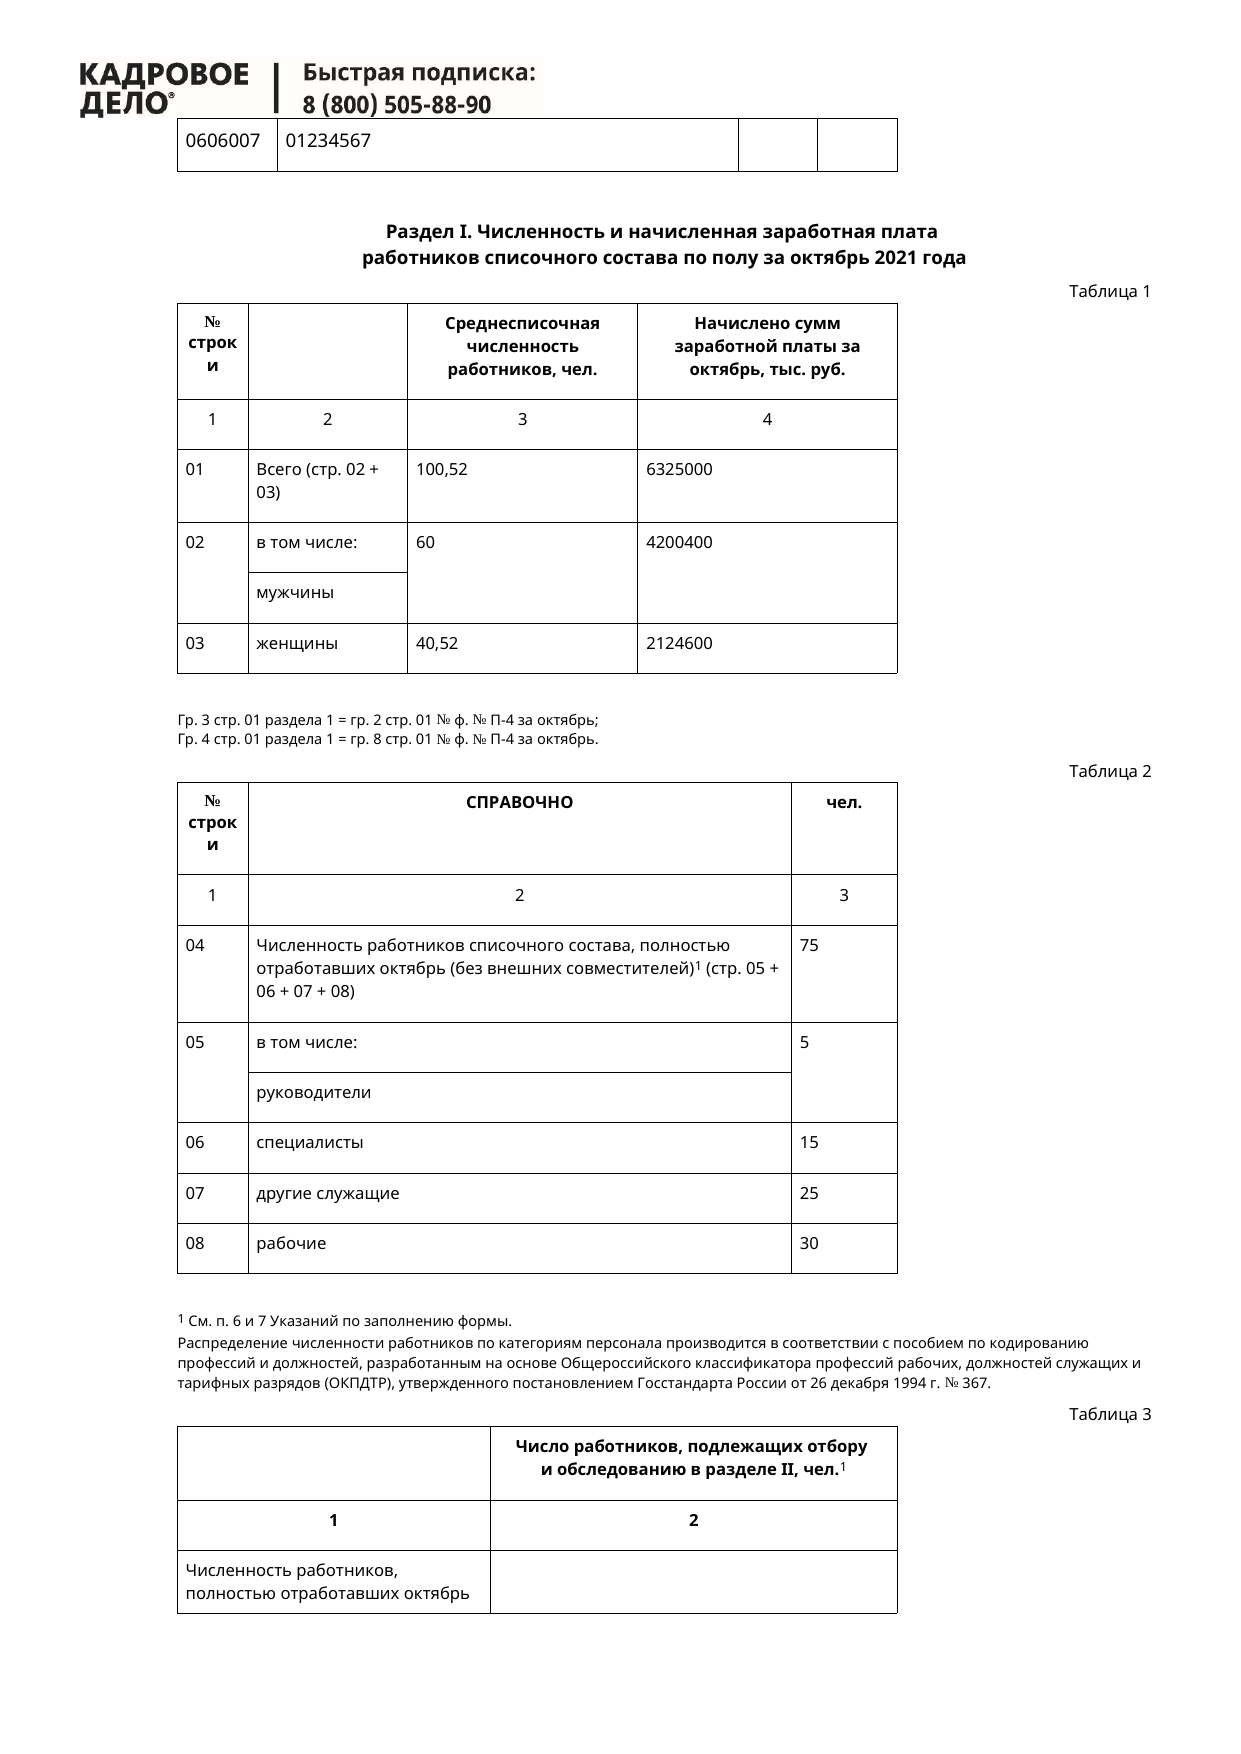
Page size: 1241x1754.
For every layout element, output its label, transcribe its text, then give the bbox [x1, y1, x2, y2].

table_cell в том числе: [249, 1023, 791, 1072]
table_cell 06 [178, 1123, 248, 1172]
table_cell 15 [792, 1123, 897, 1172]
table_header № строки [178, 304, 248, 398]
text Раздел I. Численность и начисленная заработная плата работников списочного состава по полу за октябрь 2021 года [177, 219, 1152, 270]
table_cell 2 [249, 875, 791, 925]
table_cell [739, 119, 817, 171]
table_header [249, 304, 407, 398]
table_cell 01234567 [278, 119, 738, 171]
table_cell [491, 1551, 897, 1613]
table_header Начислено сумм заработной платы за октябрь, тыс. руб. [638, 304, 897, 398]
text Таблица 1 [177, 280, 1152, 303]
table_cell 60 [408, 523, 637, 622]
table_cell 01 [178, 450, 248, 522]
table_cell 6325000 [638, 450, 897, 522]
table_cell 04 [178, 926, 248, 1022]
table_cell 1 [178, 1501, 490, 1550]
table_cell 25 [792, 1174, 897, 1223]
table_cell другие служащие [249, 1174, 791, 1223]
text Таблица 2 [177, 759, 1152, 782]
picture [80, 56, 544, 118]
table_cell 0606007 [178, 119, 277, 171]
table_header [178, 1427, 490, 1500]
table_cell 4200400 [638, 523, 897, 622]
table_cell женщины [249, 624, 407, 673]
text Гр. 3 стр. 01 раздела 1 = гр. 2 стр. 01 № ф. № П-4 за октябрь; [177, 709, 1152, 729]
text Таблица 3 [177, 1403, 1152, 1426]
table_cell Всего (стр. 02 + 03) [249, 450, 407, 522]
table_cell 02 [178, 523, 248, 622]
text Распределение численности работников по категориям персонала производится в соответствии с пособием по кодированию профессий и должностей, разработанным на основе Общероссийского классификатора профессий рабочих, должностей служащих и тарифных разрядов (ОКПДТР), утвержденного постановлением Госстандарта России от 26 декабря 1994 г. № 367. [177, 1333, 1152, 1392]
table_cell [178, 1551, 490, 1613]
table_header Среднесписочная численность работников, чел. [408, 304, 637, 398]
table_cell 3 [408, 400, 637, 449]
table_cell 100,52 [408, 450, 637, 522]
table_cell рабочие [249, 1224, 791, 1273]
table_cell 2 [249, 400, 407, 449]
table_cell 1 [178, 875, 248, 925]
table_cell 40,52 [408, 624, 637, 673]
table_header № строки [178, 783, 248, 874]
table_header СПРАВОЧНО [249, 783, 791, 874]
text Гр. 4 стр. 01 раздела 1 = гр. 8 стр. 01 № ф. № П-4 за октябрь. [177, 729, 1152, 749]
text 1 См. п. 6 и 7 Указаний по заполнению формы. [177, 1309, 1152, 1333]
table_cell 2124600 [638, 624, 897, 673]
table_cell 08 [178, 1224, 248, 1273]
table_cell 75 [792, 926, 897, 1022]
table_cell 5 [792, 1023, 897, 1122]
table_cell 1 [178, 400, 248, 449]
table_cell 05 [178, 1023, 248, 1122]
table_cell специалисты [249, 1123, 791, 1172]
table_cell руководители [249, 1073, 791, 1122]
table_cell 07 [178, 1174, 248, 1223]
table_cell [818, 119, 897, 171]
table_cell 4 [638, 400, 897, 449]
table_cell 2 [491, 1501, 897, 1550]
table_header чел. [792, 783, 897, 874]
table_cell 03 [178, 624, 248, 673]
table_cell 3 [792, 875, 897, 925]
table_cell мужчины [249, 573, 407, 622]
table_cell 30 [792, 1224, 897, 1273]
table_header Число работников, подлежащих отбору и обследованию в разделе II, чел.1 [491, 1427, 897, 1500]
table_cell в том числе: [249, 523, 407, 572]
table_cell Численность работников списочного состава, полностью отработавших октябрь (без внешних совместителей)1 (стр. 05 + 06 + 07 + 08) [249, 926, 791, 1022]
